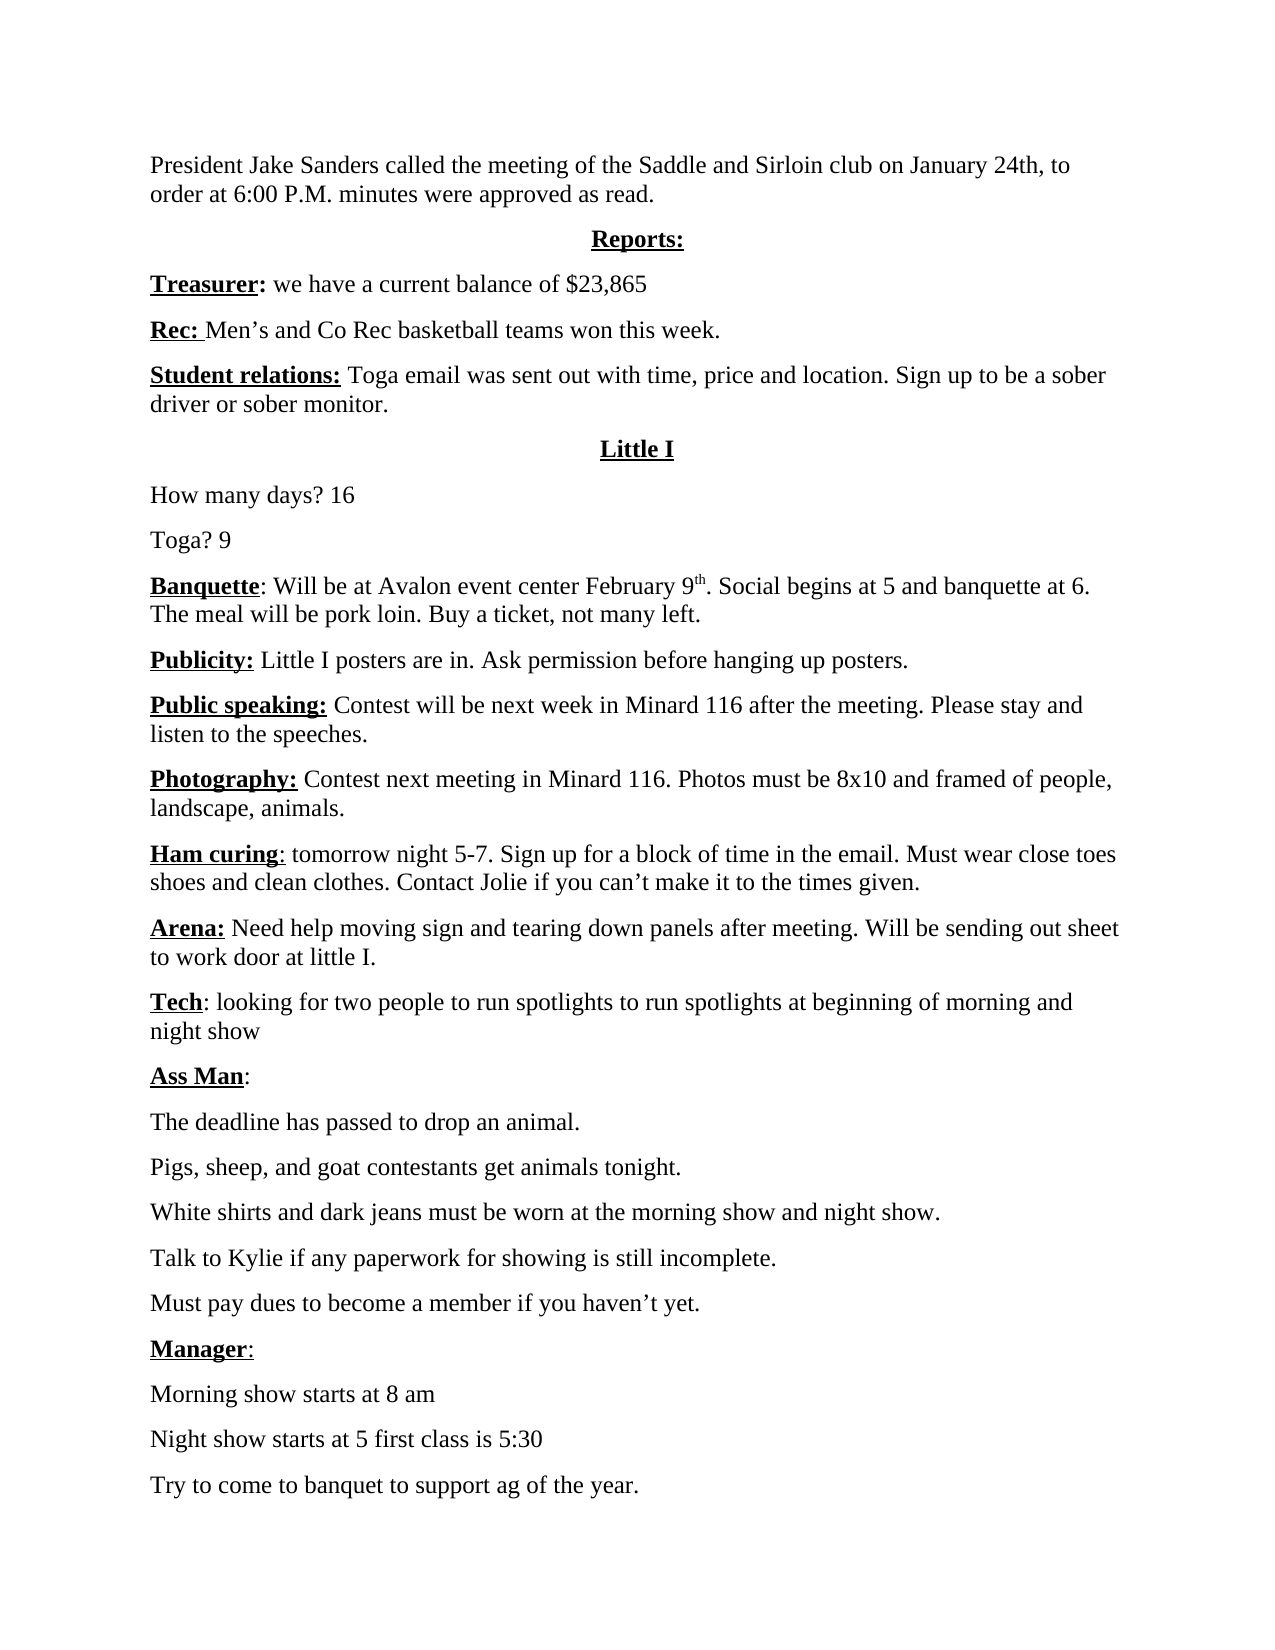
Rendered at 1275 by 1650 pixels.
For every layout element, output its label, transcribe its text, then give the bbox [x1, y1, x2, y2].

text Reports: [150, 224, 1125, 253]
text How many days? 16 [150, 480, 1125, 509]
text Try to come to banquet to support ag of the year. [150, 1470, 1125, 1499]
text Toga? 9 [150, 525, 1125, 554]
text Manager: [150, 1334, 1125, 1362]
text Night show starts at 5 first class is 5:30 [150, 1424, 1125, 1453]
text President Jake Sanders called the meeting of the Saddle and Sirloin club on January 24th, to order at 6:00 P.M. minutes were approved as read. [150, 150, 1125, 207]
text Rec: Men’s and Co Rec basketball teams won this week. [150, 315, 1125, 344]
text Public speaking: Contest will be next week in Minard 116 after the meeting. Please stay and listen to the speeches. [150, 690, 1125, 748]
text Tech: looking for two people to run spotlights to run spotlights at beginning of morning and night show [150, 987, 1125, 1044]
text Arena: Need help moving sign and tearing down panels after meeting. Will be sending out sheet to work door at little I. [150, 913, 1125, 970]
text Ass Man: [150, 1061, 1125, 1090]
text Banquette: Will be at Avalon event center February 9th. Social begins at 5 and banquette at 6. The meal will be pork loin. Buy a ticket, not many left. [150, 571, 1125, 628]
text Talk to Kylie if any paperwork for showing is still incomplete. [150, 1243, 1125, 1272]
text Morning show starts at 8 am [150, 1379, 1125, 1408]
text White shirts and dark jeans must be worn at the morning show and night show. [150, 1197, 1125, 1226]
text Little I [150, 434, 1125, 463]
text Publicity: Little I posters are in. Ask permission before hanging up posters. [150, 645, 1125, 674]
text Pigs, sheep, and goat contestants get animals tonight. [150, 1152, 1125, 1181]
text Photography: Contest next meeting in Minard 116. Photos must be 8x10 and framed of people, landscape, animals. [150, 764, 1125, 822]
text Must pay dues to become a member if you haven’t yet. [150, 1288, 1125, 1317]
text Student relations: Toga email was sent out with time, price and location. Sign up to be a sober driver or sober monitor. [150, 360, 1125, 418]
text The deadline has passed to drop an animal. [150, 1107, 1125, 1135]
text Ham curing: tomorrow night 5-7. Sign up for a block of time in the email. Must wear close toes shoes and clean clothes. Contact Jolie if you can’t make it to the times given. [150, 839, 1125, 896]
text Treasurer: we have a current balance of $23,865 [150, 269, 1125, 298]
